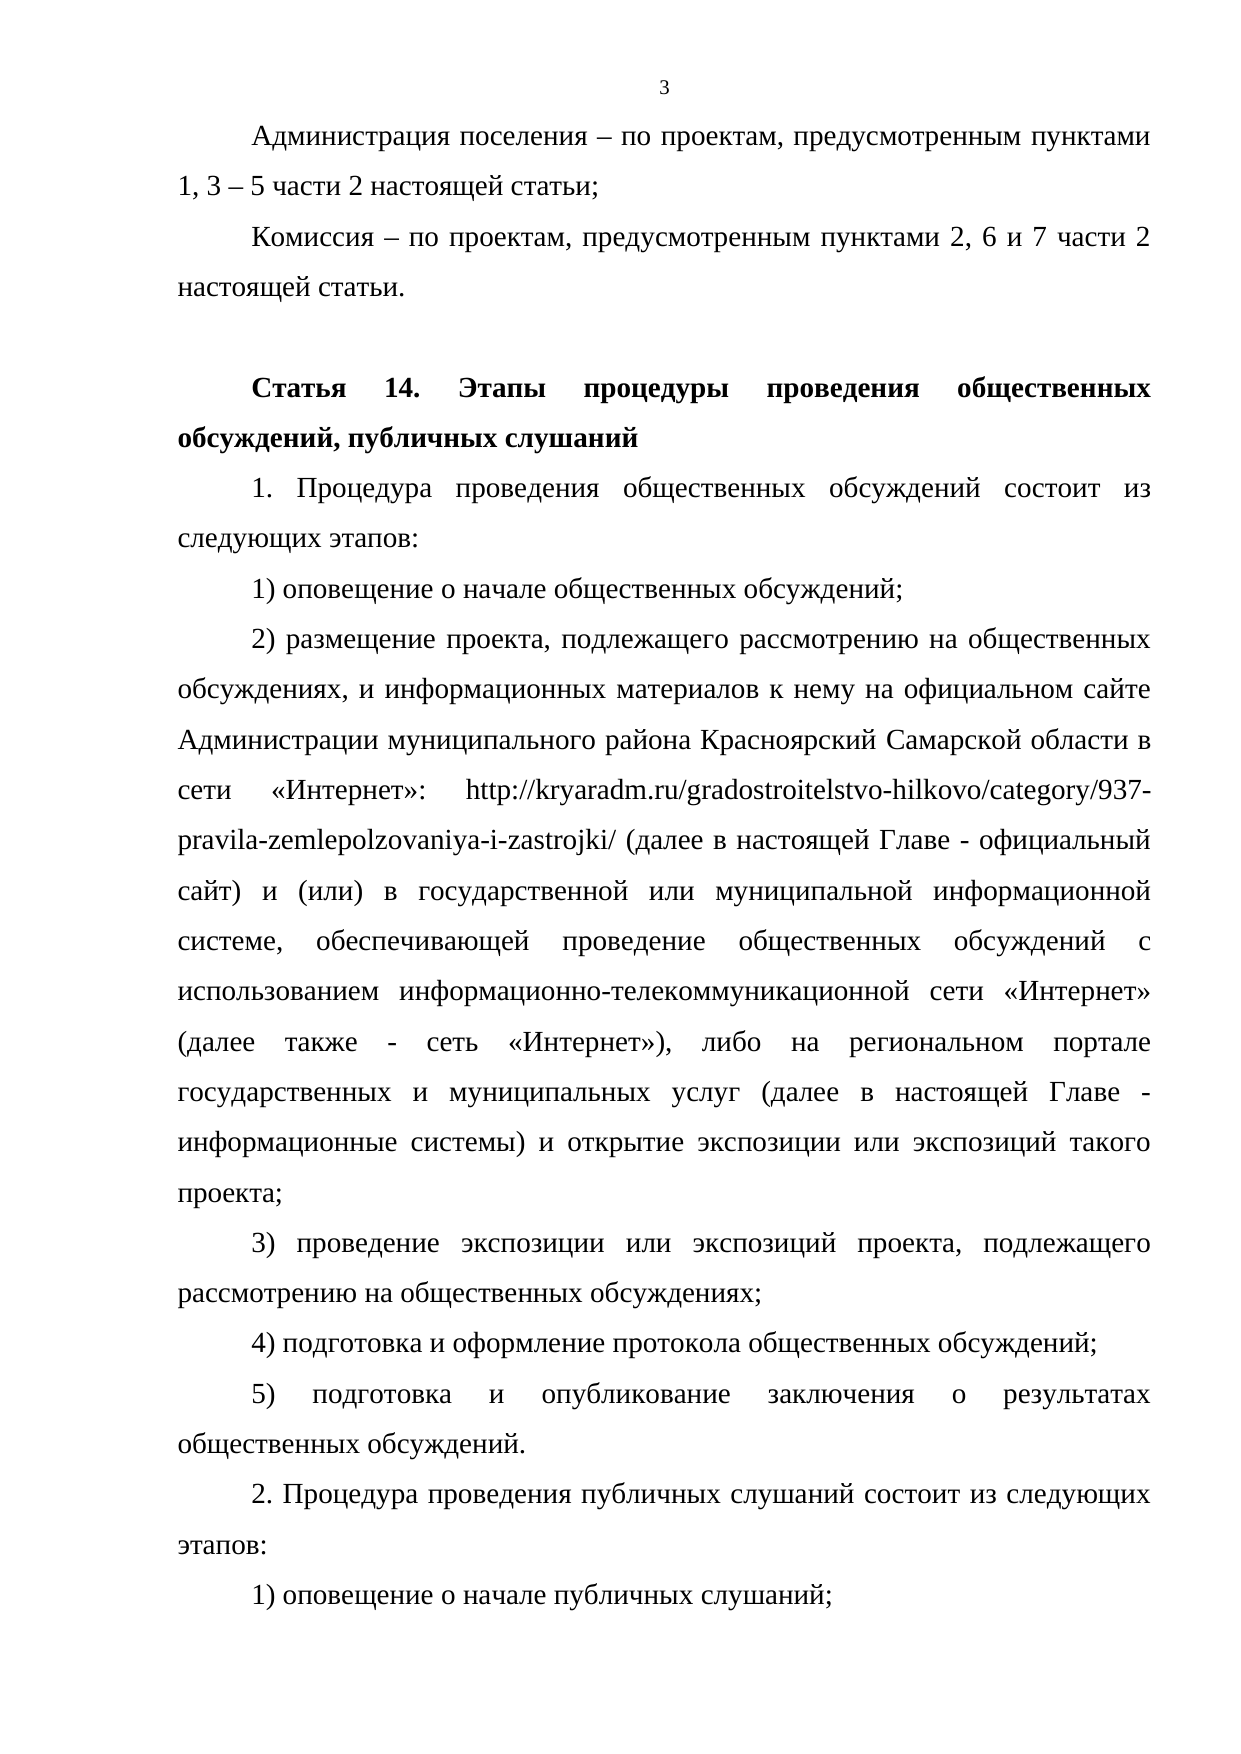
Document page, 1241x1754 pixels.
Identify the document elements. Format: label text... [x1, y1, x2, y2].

text Статья 14. Этапы процедуры проведения общественных обсуждений, публичных слушаний [177, 370, 1152, 453]
text 1) оповещение о начале публичных слушаний; [177, 1577, 1152, 1611]
text 5) подготовка и опубликование заключения о результатах общественных обсуждений. [177, 1376, 1152, 1460]
text 4) подготовка и оформление протокола общественных обсуждений; [177, 1326, 1152, 1359]
text 1) оповещение о начале общественных обсуждений; [177, 571, 1152, 604]
text 3) проведение экспозиции или экспозиций проекта, подлежащего рассмотрению на общественных обсуждениях; [177, 1225, 1152, 1309]
text 2) размещение проекта, подлежащего рассмотрению на общественных обсуждениях, и информационных материалов к нему на официальном сайте Администрации муниципального района Красноярский Самарской области в сети «Интернет»: http://kryaradm.ru/gradostroitelstvo-hilkovo/category/937-pravila-zemlepolzovaniya-i-zastrojki/ (далее в настоящей Главе - официальный сайт) и (или) в государственной или муниципальной информационной системе, обеспечивающей проведение общественных обсуждений с использованием информационно-телекоммуникационной сети «Интернет» (далее также - сеть «Интернет»), либо на региональном портале государственных и муниципальных услуг (далее в настоящей Главе - информационные системы) и открытие экспозиции или экспозиций такого проекта; [177, 621, 1152, 1208]
text 2. Процедура проведения публичных слушаний состоит из следующих этапов: [177, 1477, 1152, 1560]
text Комиссия – по проектам, предусмотренным пунктами 2, 6 и 7 части 2 настоящей статьи. [177, 219, 1152, 303]
text 1. Процедура проведения общественных обсуждений состоит из следующих этапов: [177, 470, 1152, 554]
text Администрация поселения – по проектам, предусмотренным пунктами 1, 3 – 5 части 2 настоящей статьи; [177, 118, 1152, 202]
